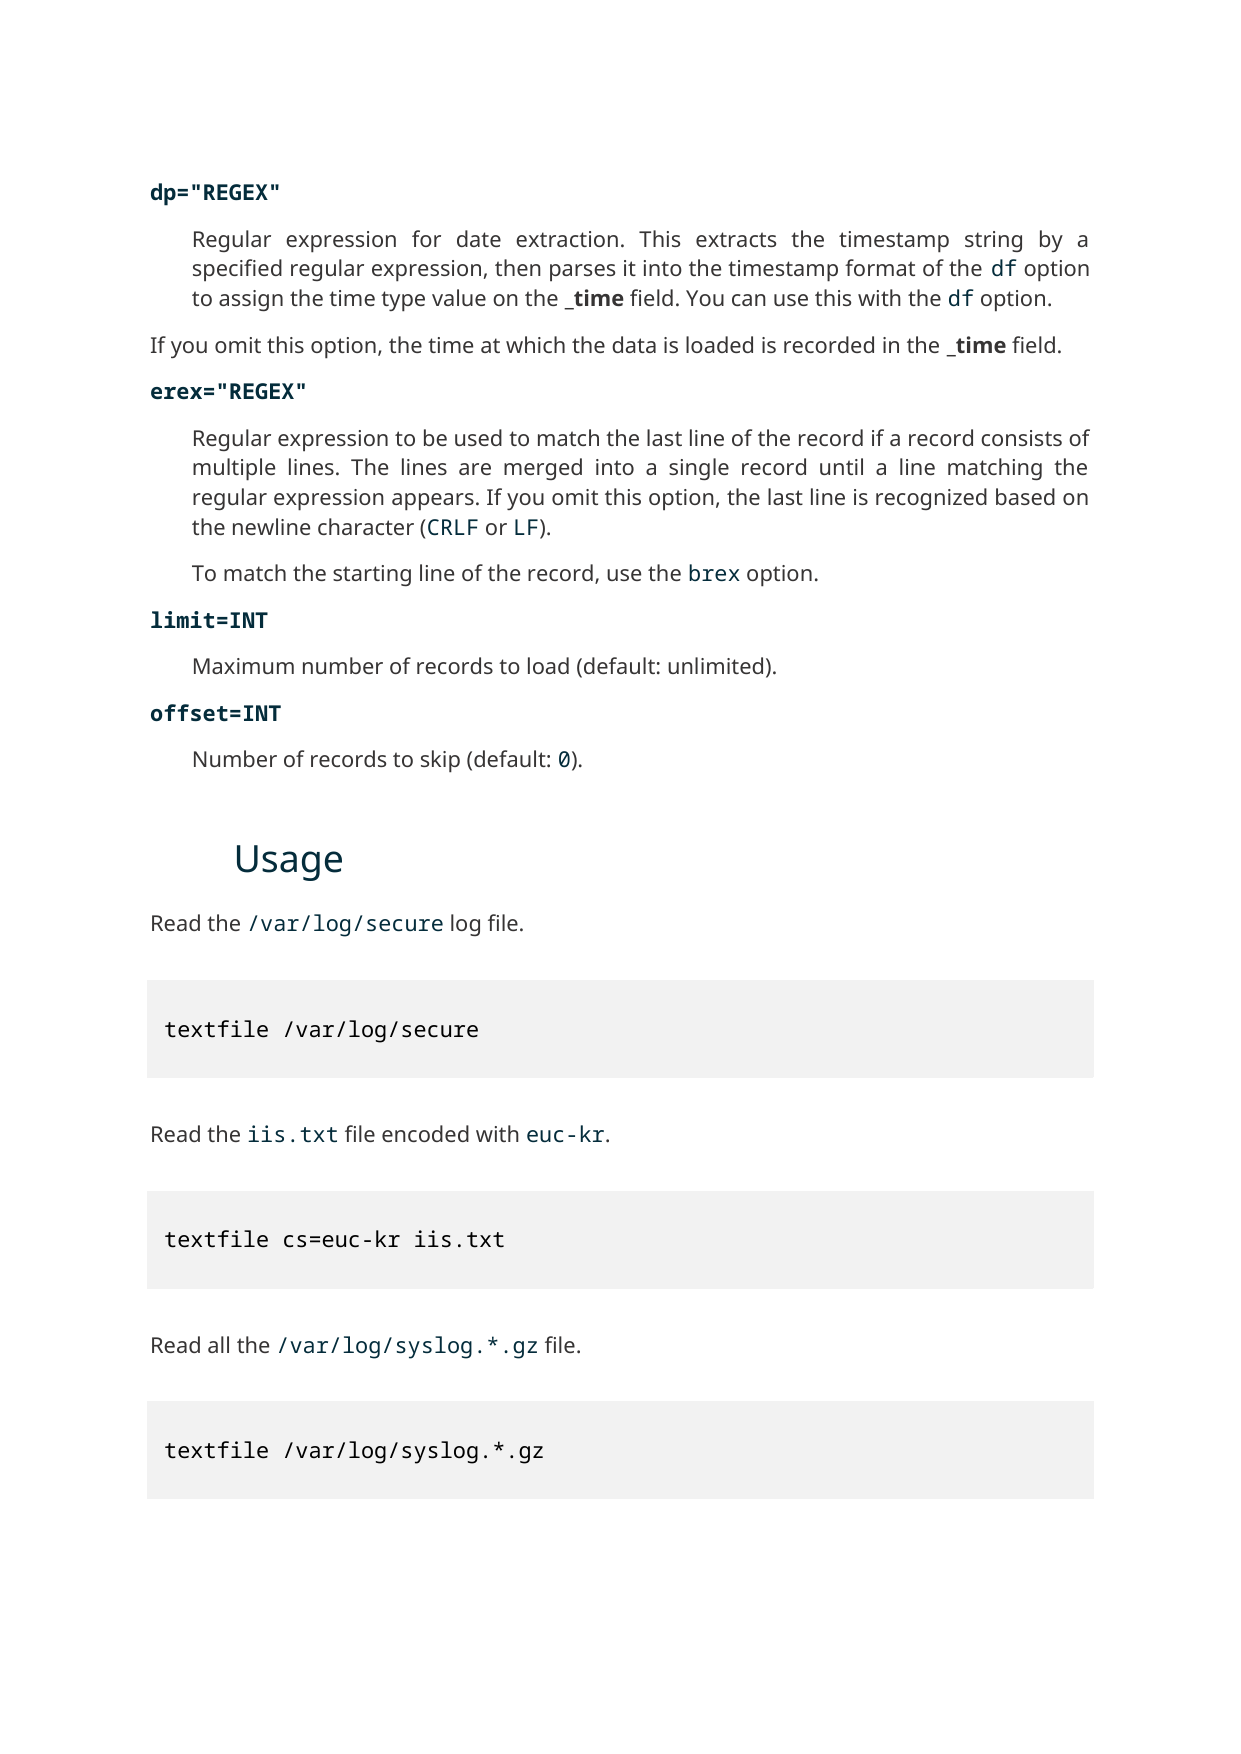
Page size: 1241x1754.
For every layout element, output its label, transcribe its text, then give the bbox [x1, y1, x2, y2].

text Number of records to skip (default: 0). [192, 744, 1090, 774]
text textfile /var/log/secure [148, 981, 1093, 1077]
text If you omit this option, the time at which the data is loaded is recorded in the _time field. [150, 330, 1090, 359]
text limit=INT [150, 605, 1090, 635]
text Regular expression for date extraction. This extracts the timestamp string by a specified regular expression, then parses it into the timestamp format of the df option to assign the time type value on the _time field. You can use this with the df option. [192, 224, 1090, 313]
text textfile cs=euc-kr iis.txt [148, 1192, 1093, 1288]
text dp="REGEX" [150, 177, 1090, 207]
text erex="REGEX" [150, 376, 1090, 406]
text Read the /var/log/secure log file. [150, 908, 1090, 938]
subtitle Usage [150, 832, 1090, 883]
text To match the starting line of the record, use the brex option. [192, 558, 1090, 588]
text offset=INT [150, 698, 1090, 728]
text textfile /var/log/syslog.*.gz [148, 1402, 1093, 1498]
text Read the iis.txt file encoded with euc-kr. [150, 1119, 1090, 1149]
text Regular expression to be used to match the last line of the record if a record consists of multiple lines. The lines are merged into a single record until a line matching the regular expression appears. If you omit this option, the last line is recognized based on the newline character (CRLF or LF). [192, 423, 1090, 542]
text Maximum number of records to load (default: unlimited). [192, 651, 1090, 681]
text Read all the /var/log/syslog.*.gz file. [150, 1330, 1090, 1359]
